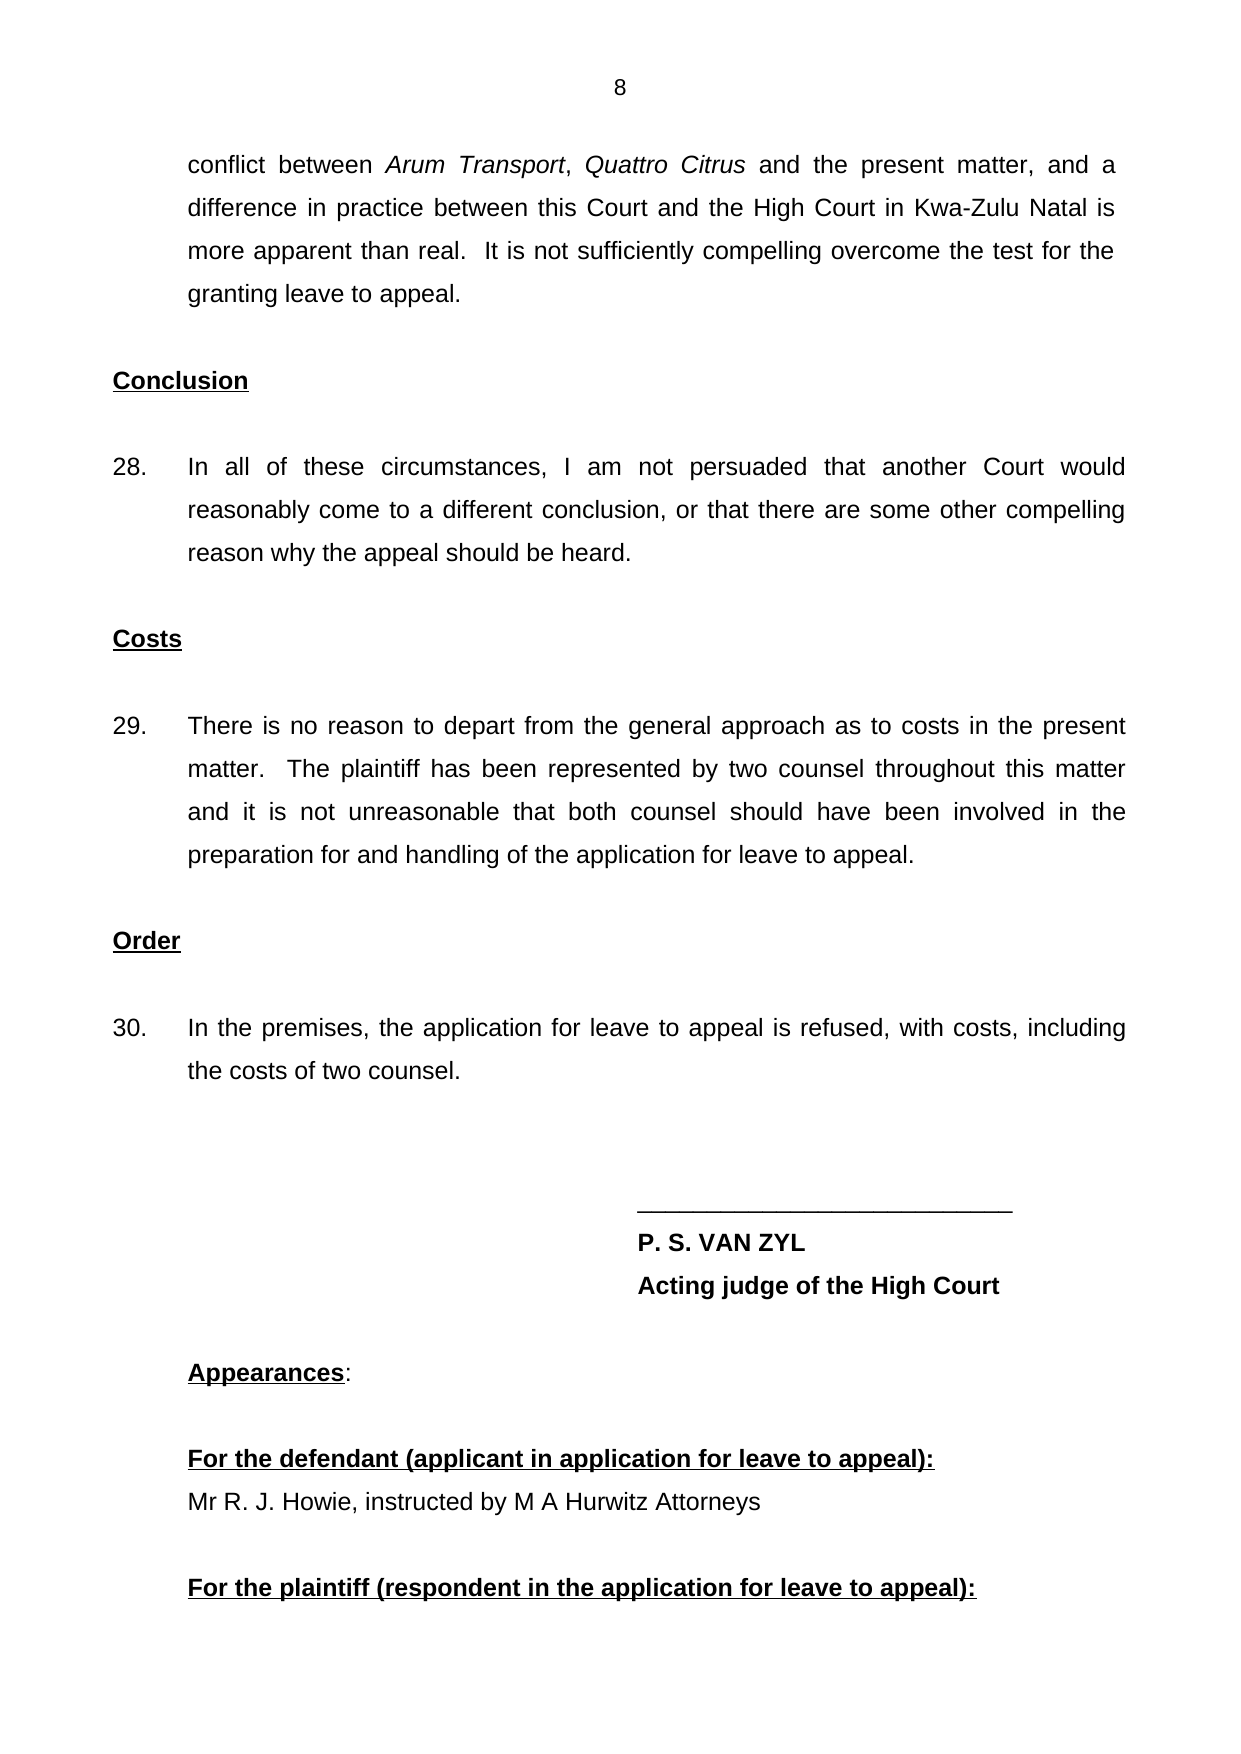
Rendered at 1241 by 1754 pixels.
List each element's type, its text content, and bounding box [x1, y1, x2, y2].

list Order [112, 926, 1128, 955]
list Conclusion [112, 366, 1128, 394]
list Appearances: [187, 1357, 1128, 1386]
list For the plaintiff (respondent in the application for leave to appeal): [187, 1573, 1128, 1602]
list For the defendant (applicant in application for leave to appeal): [187, 1444, 1128, 1472]
text 29. There is no reason to depart from the general approach as to costs in the present matter. The plaintiff has been represented by two counsel throughout this matter and it is not unreasonable that both counsel should have been involved in the preparation for and handling of the application for leave to appeal. [112, 711, 1128, 869]
list Costs [112, 624, 1128, 653]
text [112, 150, 1116, 308]
text 30. In the premises, the application for leave to appeal is refused, with costs, including the costs of two counsel. [112, 1012, 1128, 1084]
list Mr R. J. Howie, instructed by M A Hurwitz Attorneys [187, 1487, 1128, 1516]
text 28. In all of these circumstances, I am not persuaded that another Court would reasonably come to a different conclusion, or that there are some other compelling reason why the appeal should be heard. [112, 452, 1128, 567]
list ___________________________ [562, 1185, 1128, 1214]
list P. S. VAN ZYL [562, 1228, 1128, 1257]
list Acting judge of the High Court [562, 1271, 1128, 1300]
